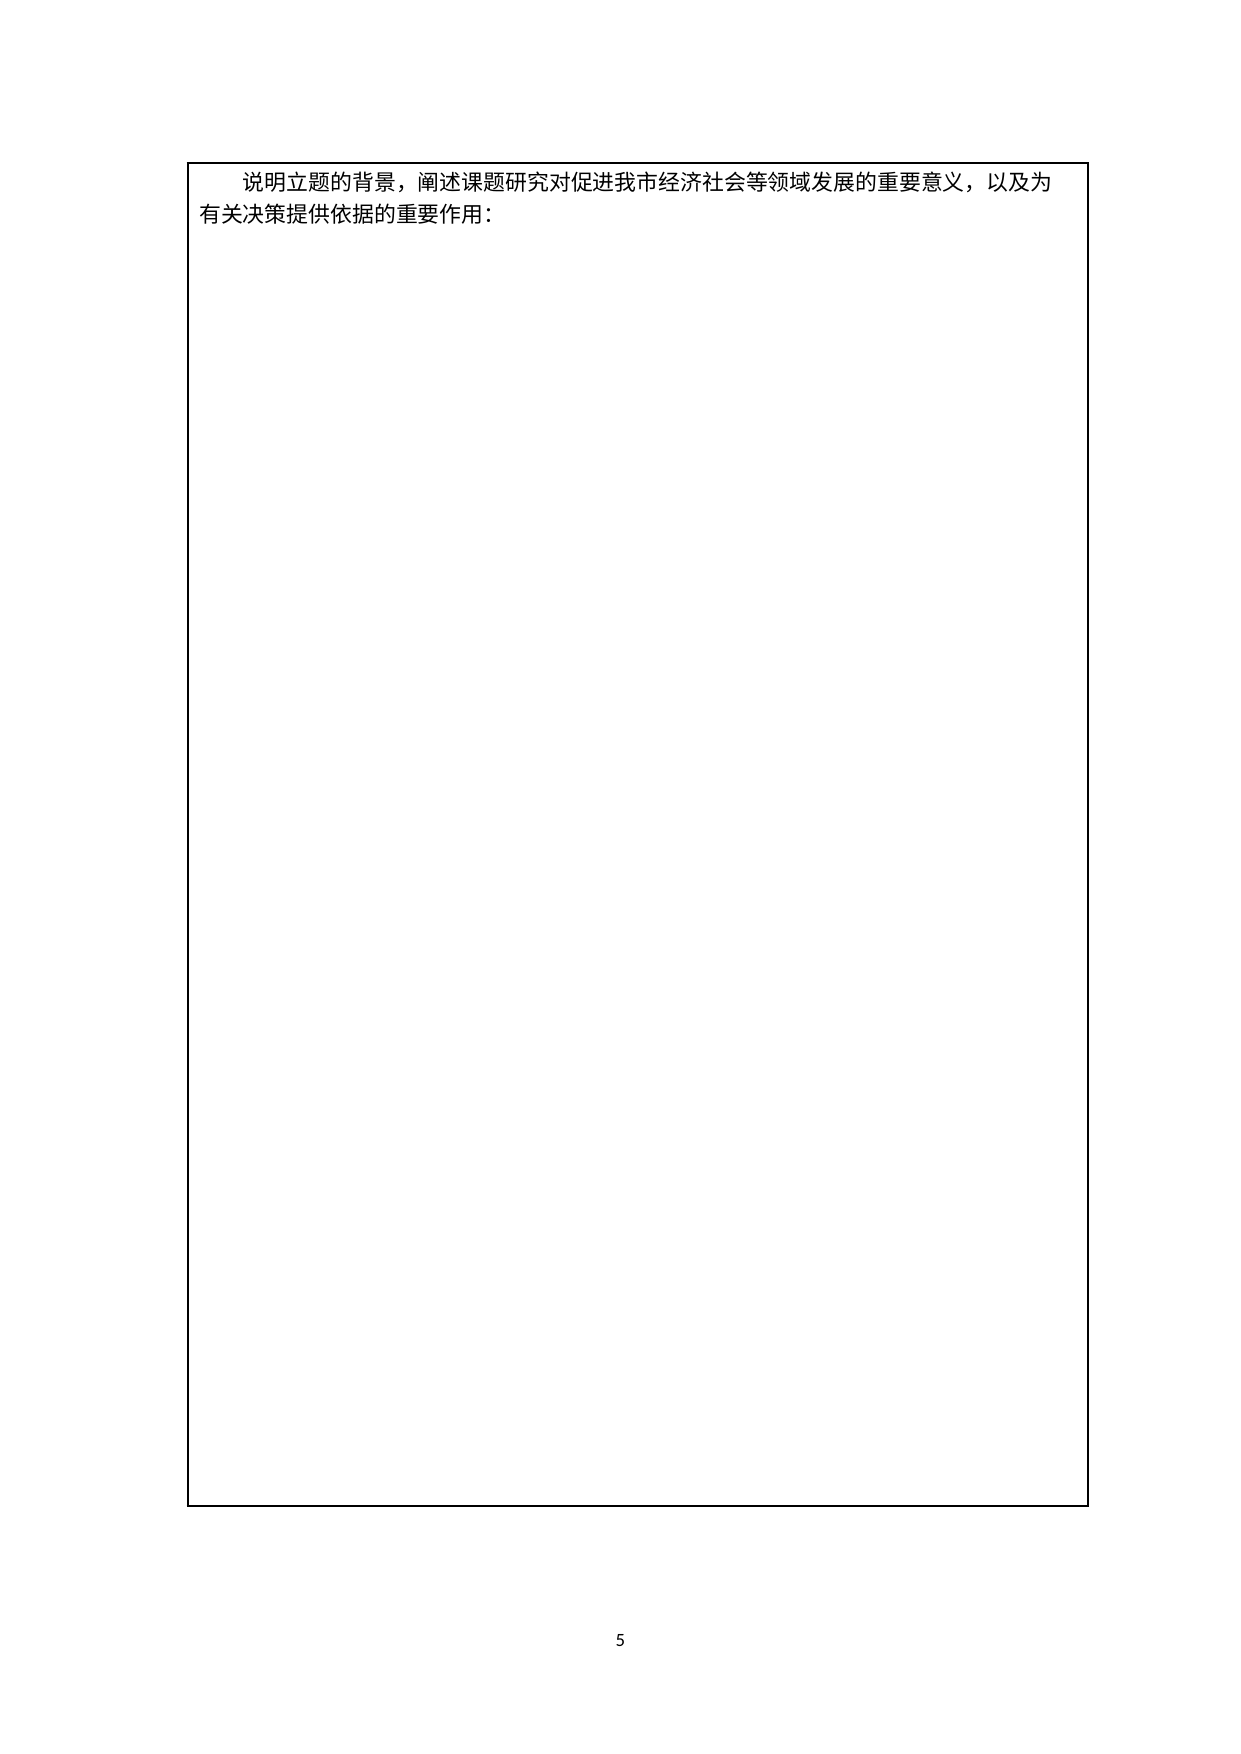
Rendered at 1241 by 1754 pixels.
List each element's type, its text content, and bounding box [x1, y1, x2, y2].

table_header 说明立题的背景，阐述课题研究对促进我市经济社会等领域发展的重要意义，以及为有关决策提供依据的重要作用： [189, 164, 1087, 1505]
